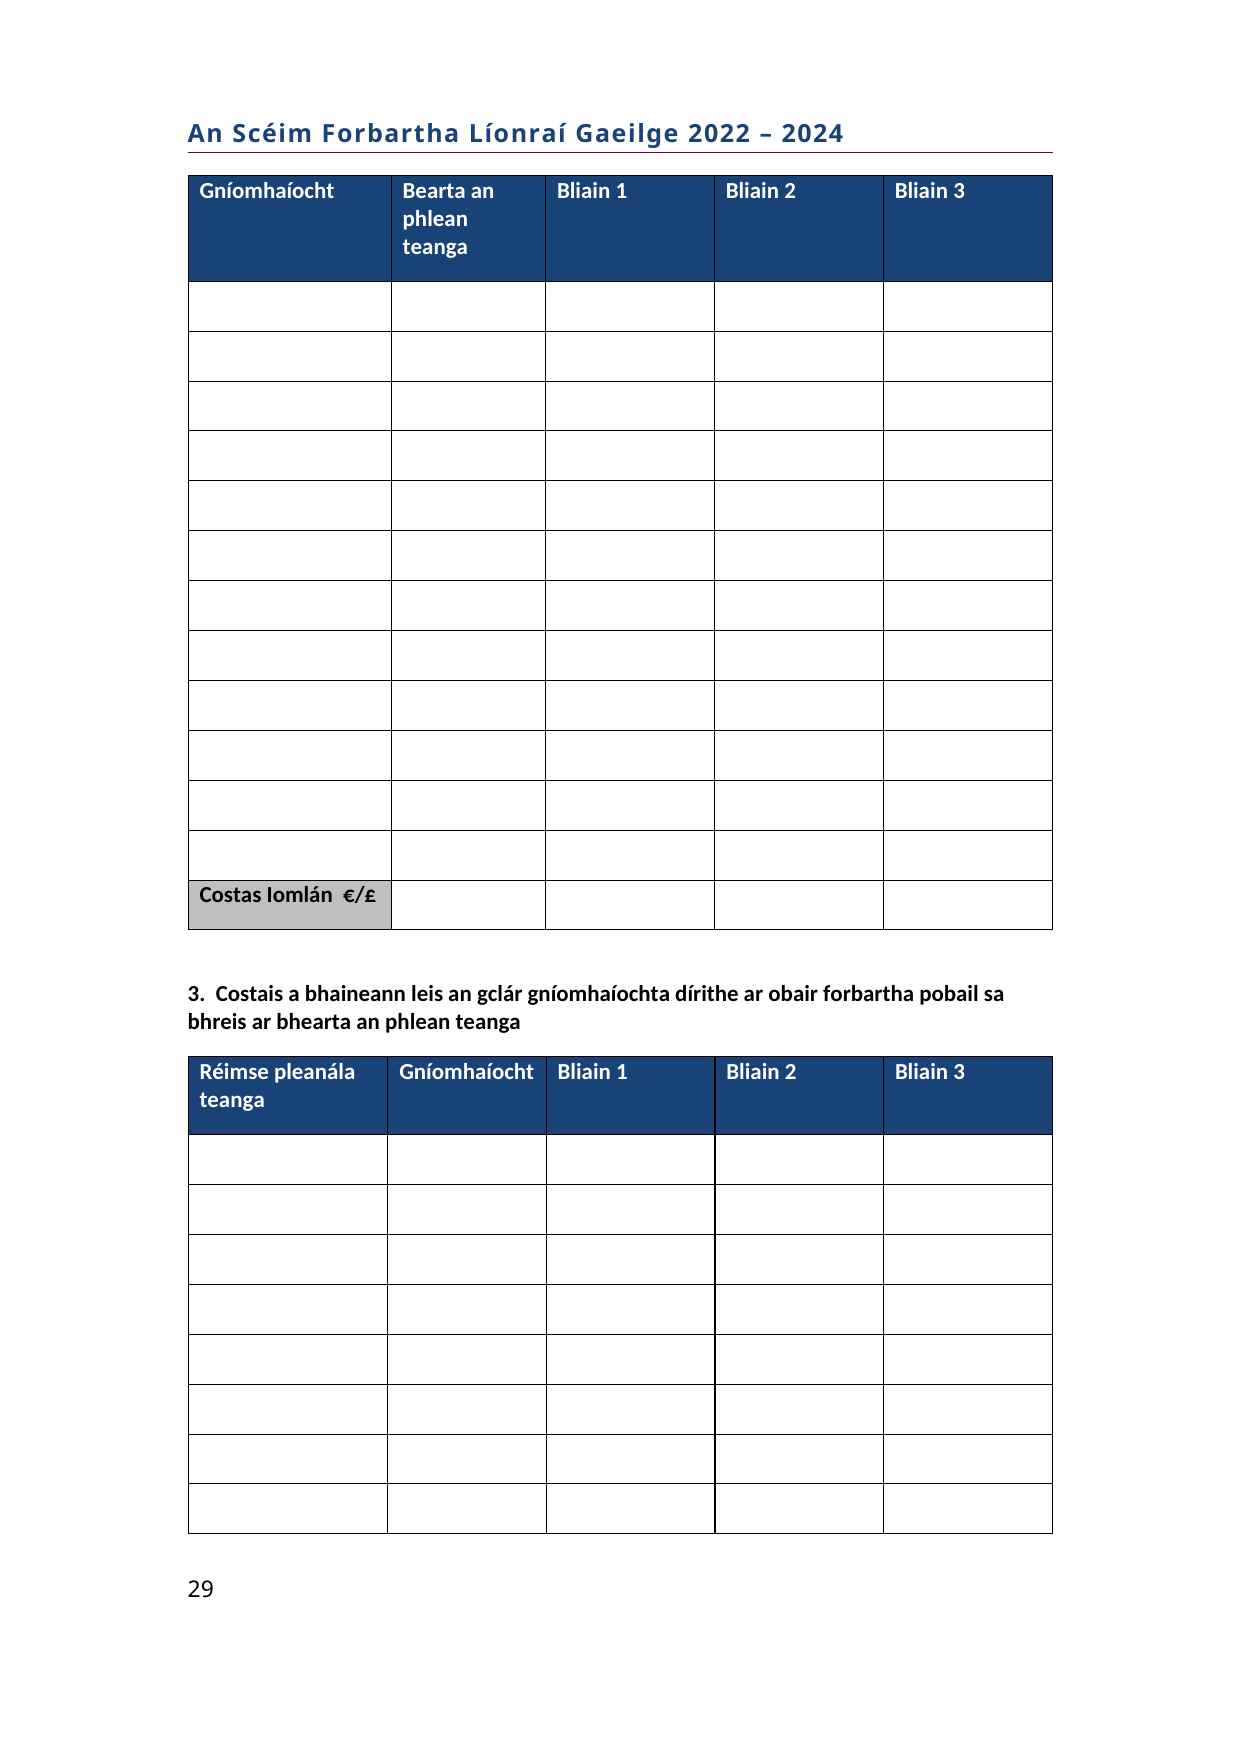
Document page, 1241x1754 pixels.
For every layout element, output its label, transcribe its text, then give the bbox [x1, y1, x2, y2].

table_cell [884, 631, 1052, 680]
table_cell [884, 1135, 1052, 1184]
table_cell [392, 332, 545, 381]
table_cell [388, 1435, 546, 1483]
table_header Gníomhaíocht [388, 1057, 546, 1134]
table_cell [388, 1385, 546, 1433]
table_cell [547, 1385, 714, 1433]
table_cell [546, 881, 714, 929]
table_cell [189, 581, 391, 630]
table_cell [547, 1135, 714, 1184]
table_cell [546, 382, 714, 430]
table_cell [189, 1135, 387, 1184]
table_cell [189, 1335, 387, 1383]
table_header Bliain 2 [716, 1057, 883, 1134]
table_cell [715, 831, 883, 879]
table_cell [884, 531, 1052, 580]
table_cell [189, 1285, 387, 1334]
table_cell [392, 282, 545, 331]
table_cell [546, 282, 714, 331]
table_cell [546, 481, 714, 530]
table_header Gníomhaíocht [189, 176, 391, 281]
table_cell [884, 1235, 1052, 1284]
table_cell [884, 1335, 1052, 1383]
table_cell [388, 1484, 546, 1533]
table_cell [392, 681, 545, 730]
table_cell [715, 581, 883, 630]
table_cell [884, 282, 1052, 331]
table_cell [546, 681, 714, 730]
table_cell [388, 1285, 546, 1334]
table_cell [547, 1235, 714, 1284]
table_cell [884, 1435, 1052, 1483]
table_cell [715, 382, 883, 430]
table_cell [715, 881, 883, 929]
table_cell [884, 831, 1052, 879]
table_cell Costas Iomlán €/£ [189, 881, 391, 929]
table_cell [716, 1484, 883, 1533]
table_cell [715, 332, 883, 381]
table_cell [546, 581, 714, 630]
table_cell [716, 1235, 883, 1284]
table_header Bliain 3 [884, 1057, 1052, 1134]
table_cell [547, 1484, 714, 1533]
text 3. Costais a bhaineann leis an gclár gníomhaíochta dírithe ar obair forbartha pobail sa bhreis ar bhearta an phlean teanga [187, 979, 1053, 1035]
table_cell [388, 1185, 546, 1234]
table_cell [884, 681, 1052, 730]
table_cell [884, 431, 1052, 480]
table_cell [884, 731, 1052, 780]
table_cell [884, 781, 1052, 829]
table_cell [392, 781, 545, 829]
table_cell [189, 282, 391, 331]
table_cell [546, 531, 714, 580]
table_cell [716, 1135, 883, 1184]
table_cell [547, 1185, 714, 1234]
table_cell [715, 531, 883, 580]
table_cell [716, 1335, 883, 1383]
table_cell [392, 581, 545, 630]
table_cell [392, 881, 545, 929]
table_cell [189, 1484, 387, 1533]
table_cell [884, 1484, 1052, 1533]
table_cell [715, 481, 883, 530]
table_cell [392, 831, 545, 879]
table_cell [189, 1435, 387, 1483]
table_cell [189, 531, 391, 580]
table_cell [189, 1235, 387, 1284]
table_cell [546, 781, 714, 829]
table_cell [388, 1235, 546, 1284]
table_header Bliain 1 [547, 1057, 714, 1134]
table_cell [189, 332, 391, 381]
table_cell [715, 781, 883, 829]
table_cell [189, 781, 391, 829]
table_cell [546, 332, 714, 381]
table_cell [189, 731, 391, 780]
table_cell [884, 332, 1052, 381]
table_cell [388, 1135, 546, 1184]
table_cell [547, 1285, 714, 1334]
table_cell [189, 481, 391, 530]
table_cell [884, 881, 1052, 929]
table_cell [715, 431, 883, 480]
table_cell [392, 382, 545, 430]
table_cell [546, 831, 714, 879]
table_cell [392, 431, 545, 480]
table_cell [884, 1385, 1052, 1433]
table_cell [189, 382, 391, 430]
table_header Bliain 2 [715, 176, 883, 281]
table_header Réimse pleanála teanga [189, 1057, 387, 1134]
table_cell [884, 382, 1052, 430]
table_cell [546, 731, 714, 780]
table_cell [546, 631, 714, 680]
table_header Bearta an phlean teanga [392, 176, 545, 281]
table_cell [715, 282, 883, 331]
table_cell [189, 1185, 387, 1234]
table_header Bliain 3 [884, 176, 1052, 281]
table_cell [716, 1435, 883, 1483]
table_cell [189, 631, 391, 680]
table_cell [715, 631, 883, 680]
table_cell [388, 1335, 546, 1383]
table_cell [884, 1185, 1052, 1234]
table_cell [189, 431, 391, 480]
table_cell [716, 1285, 883, 1334]
table_cell [884, 581, 1052, 630]
table_cell [546, 431, 714, 480]
table_cell [884, 481, 1052, 530]
table_cell [392, 731, 545, 780]
table_cell [884, 1285, 1052, 1334]
table_cell [392, 531, 545, 580]
table_cell [392, 481, 545, 530]
table_cell [189, 681, 391, 730]
table_cell [189, 1385, 387, 1433]
table_header Bliain 1 [546, 176, 714, 281]
table_cell [715, 731, 883, 780]
table_cell [392, 631, 545, 680]
table_cell [547, 1335, 714, 1383]
table_cell [716, 1385, 883, 1433]
table_cell [716, 1185, 883, 1234]
table_cell [189, 831, 391, 879]
table_cell [547, 1435, 714, 1483]
table_cell [715, 681, 883, 730]
